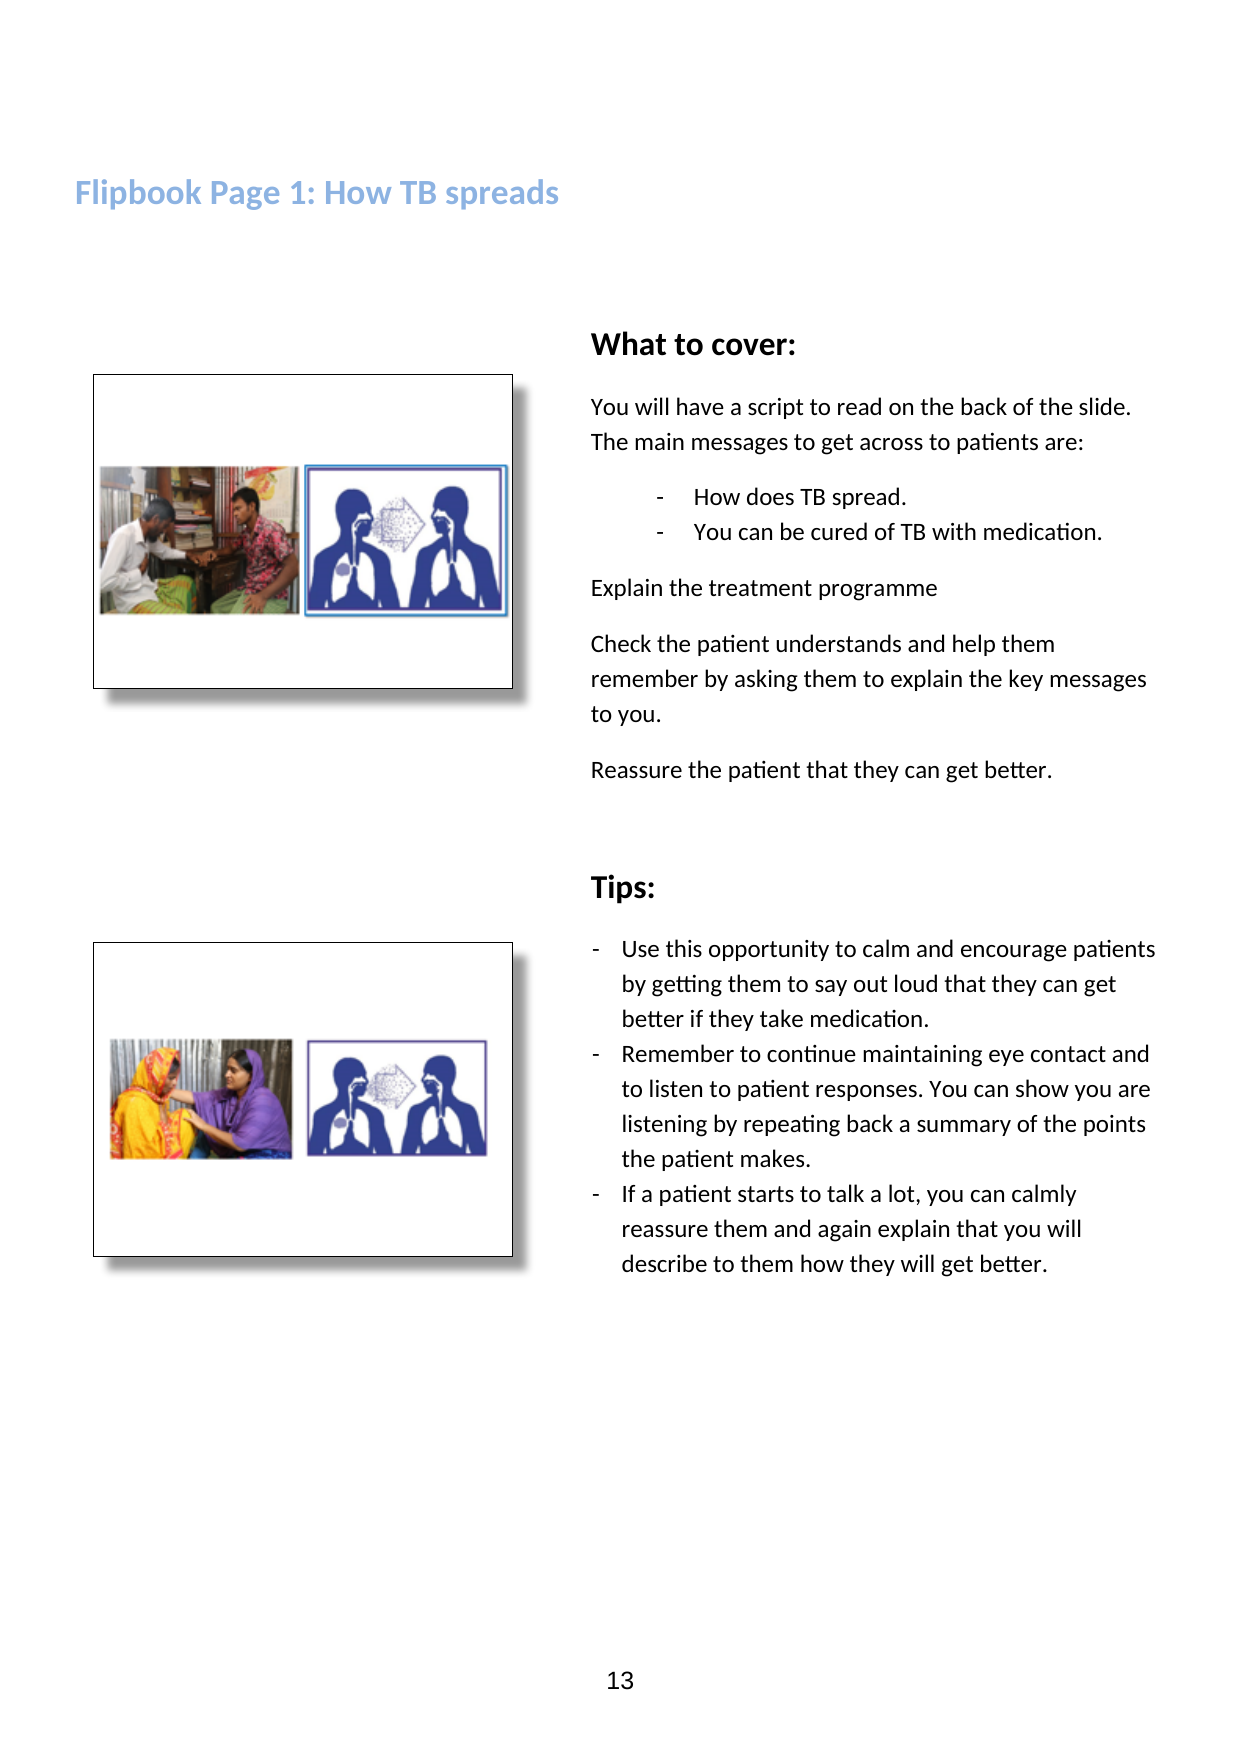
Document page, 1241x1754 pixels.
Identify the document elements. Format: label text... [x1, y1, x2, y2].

picture [94, 943, 512, 1256]
text What to cover: [591, 323, 1165, 364]
list You can be cured of TB with medication. [656, 516, 1165, 547]
picture [94, 375, 512, 688]
text Reassure the patient that they can get better. [591, 754, 1165, 784]
text Explain the treatment programme [591, 572, 1165, 603]
list Use this opportunity to calm and encourage patients by getting them to say out loud that they can get better if they take medication. [592, 933, 1165, 1034]
list If a patient starts to talk a lot, you can calmly reassure them and again explain that you will describe to them how they will get better. [592, 1178, 1165, 1279]
text Check the patient understands and help them remember by asking them to explain the key messages to you. [591, 628, 1165, 729]
list How does TB spread. [656, 481, 1165, 512]
text You will have a script to read on the back of the slide. The main messages to get across to patients are: [591, 391, 1165, 456]
text Tips: [591, 866, 1165, 906]
list Remember to continue maintaining eye contact and to listen to patient responses. You can show you are listening by repeating back a summary of the points the patient makes. [592, 1038, 1165, 1174]
subtitle Flipbook Page 1: How TB spreads [75, 170, 1165, 213]
